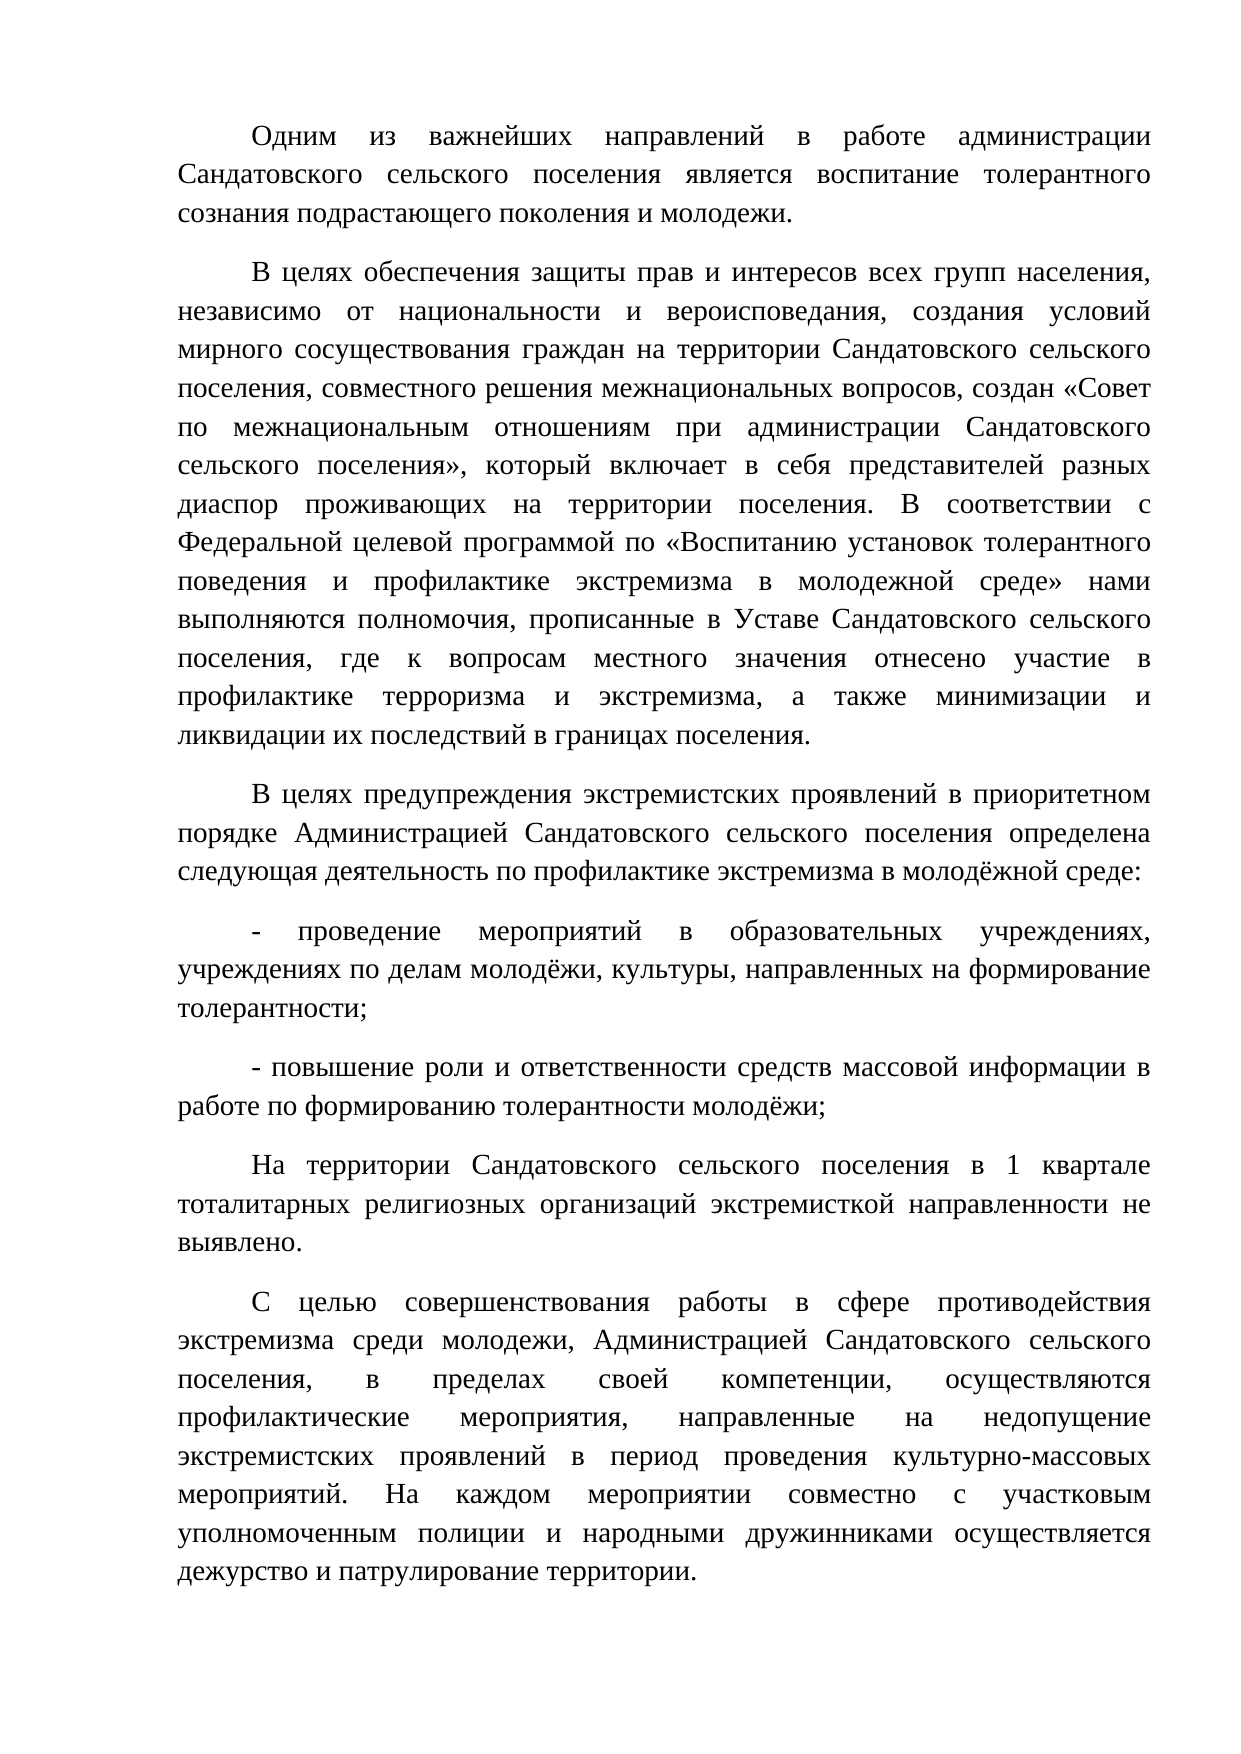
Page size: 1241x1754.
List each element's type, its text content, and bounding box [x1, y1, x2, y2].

text В целях обеспечения защиты прав и интересов всех групп населения, независимо от национальности и вероисповедания, создания условий мирного сосуществования граждан на территории Сандатовского сельского поселения, совместного решения межнациональных вопросов, создан «Совет по межнациональным отношениям при администрации Сандатовского сельского поселения», который включает в себя представителей разных диаспор проживающих на территории поселения. В соответствии с Федеральной целевой программой по «Воспитанию установок толерантного поведения и профилактике экстремизма в молодежной среде» нами выполняются полномочия, прописанные в Уставе Сандатовского сельского поселения, где к вопросам местного значения отнесено участие в профилактике терроризма и экстремизма, а также минимизации и ликвидации их последствий в границах поселения. [177, 254, 1152, 751]
text С целью совершенствования работы в сфере противодействия экстремизма среди молодежи, Администрацией Сандатовского сельского поселения, в пределах своей компетенции, осуществляются профилактические мероприятия, направленные на недопущение экстремистских проявлений в период проведения культурно-массовых мероприятий. На каждом мероприятии совместно с участковым уполномоченным полиции и народными дружинниками осуществляется дежурство и патрулирование территории. [177, 1284, 1152, 1587]
text В целях предупреждения экстремистских проявлений в приоритетном порядке Администрацией Сандатовского сельского поселения определена следующая деятельность по профилактике экстремизма в молодёжной среде: [177, 776, 1152, 887]
text Одним из важнейших направлений в работе администрации Сандатовского сельского поселения является воспитание толерантного сознания подрастающего поколения и молодежи. [177, 118, 1152, 229]
text - повышение роли и ответственности средств массовой информации в работе по формированию толерантности молодёжи; [177, 1049, 1152, 1121]
text На территории Сандатовского сельского поселения в 1 квартале тоталитарных религиозных организаций экстремисткой направленности не выявлено. [177, 1147, 1152, 1258]
text - проведение мероприятий в образовательных учреждениях, учреждениях по делам молодёжи, культуры, направленных на формирование толерантности; [177, 913, 1152, 1023]
